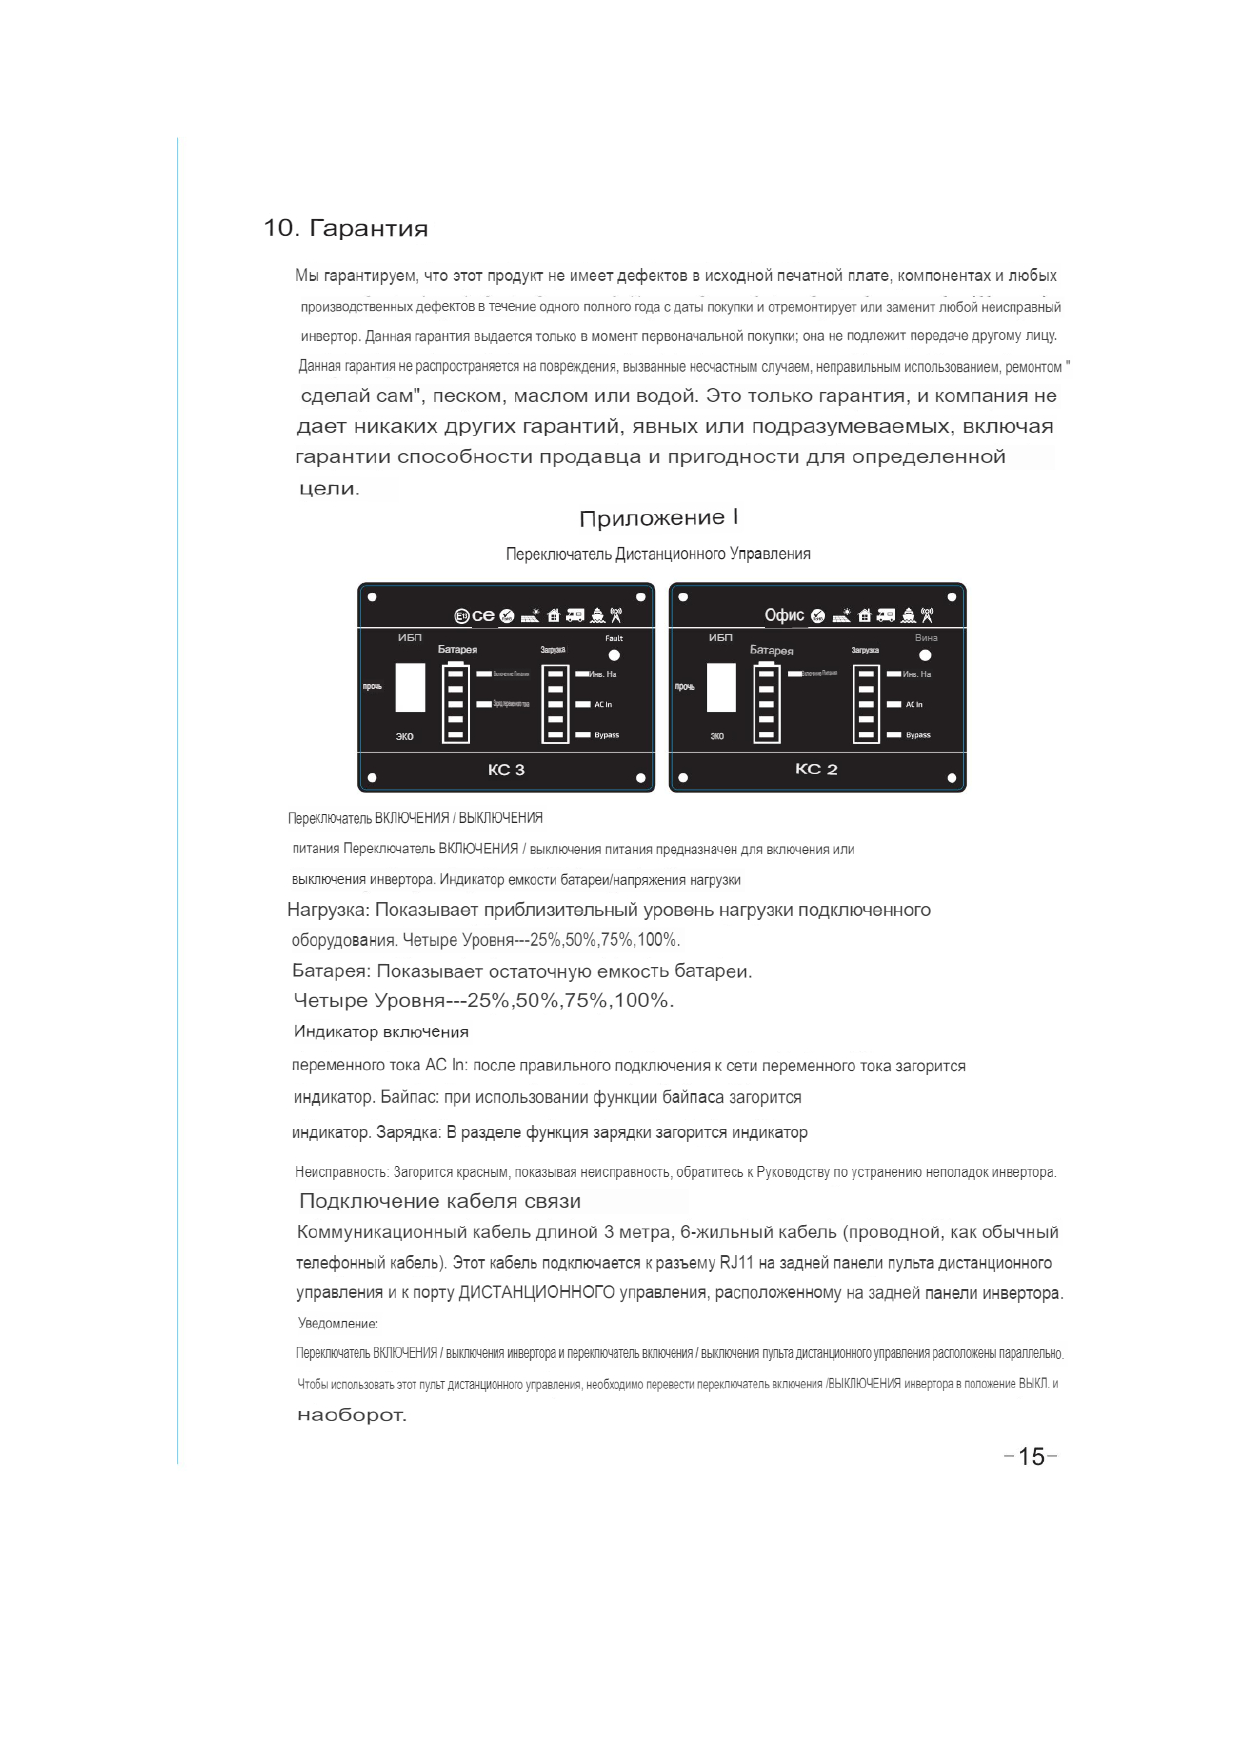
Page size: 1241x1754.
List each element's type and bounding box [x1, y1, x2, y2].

picture [177, 118, 1152, 1526]
